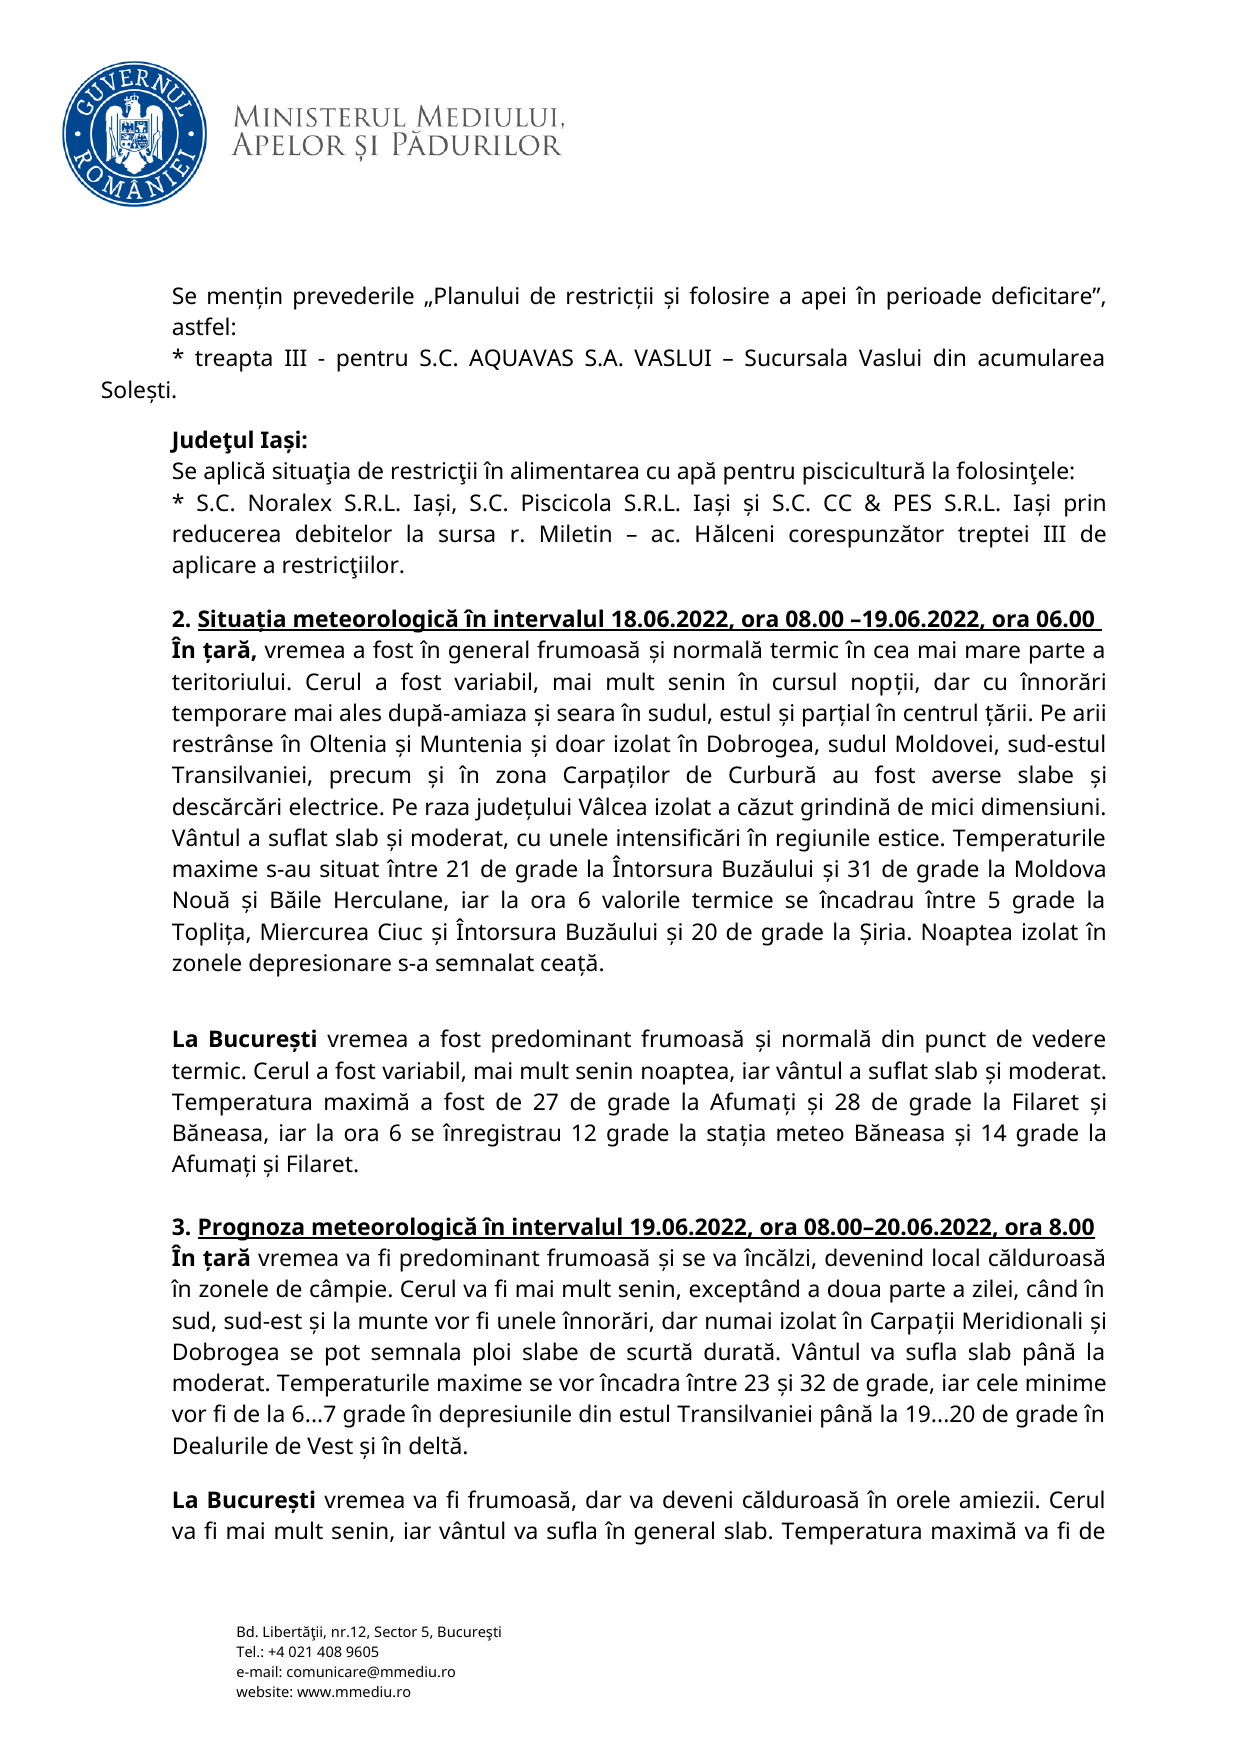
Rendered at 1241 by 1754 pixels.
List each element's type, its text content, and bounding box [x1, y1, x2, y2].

text * S.C. Noralex S.R.L. Iași, S.C. Piscicola S.R.L. Iași și S.C. CC & PES S.R.L. Iași prin reducerea debitelor la sursa r. Miletin – ac. Hălceni corespunzător treptei III de aplicare a restricţiilor. [172, 486, 1107, 580]
text 2. Situaţia meteorologică în intervalul 18.06.2022, ora 08.00 –19.06.2022, ora 06.00 [172, 603, 1107, 634]
text 3. Prognoza meteorologică în intervalul 19.06.2022, ora 08.00–20.06.2022, ora 8.00 [172, 1211, 1107, 1242]
text În ţară, vremea a fost în general frumoasă și normală termic în cea mai mare parte a teritoriului. Cerul a fost variabil, mai mult senin în cursul nopții, dar cu înnorări temporare mai ales după-amiaza și seara în sudul, estul și parțial în centrul țării. Pe arii restrânse în Oltenia și Muntenia și doar izolat în Dobrogea, sudul Moldovei, sud-estul Transilvaniei, precum și în zona Carpaților de Curbură au fost averse slabe și descărcări electrice. Pe raza județului Vâlcea izolat a căzut grindină de mici dimensiuni. Vântul a suflat slab și moderat, cu unele intensificări în regiunile estice. Temperaturile maxime s-au situat între 21 de grade la Întorsura Buzăului și 31 de grade la Moldova Nouă și Băile Herculane, iar la ora 6 valorile termice se încadrau între 5 grade la Toplița, Miercurea Ciuc și Întorsura Buzăului și 20 de grade la Șiria. Noaptea izolat în zonele depresionare s-a semnalat ceață. [172, 634, 1107, 978]
text Judeţul Iași: [172, 424, 1107, 455]
text * treapta III - pentru S.C. AQUAVAS S.A. VASLUI – Sucursala Vaslui din acumularea Solești. [101, 342, 1107, 405]
picture [59, 59, 591, 207]
text La Bucureşti vremea a fost predominant frumoasă și normală din punct de vedere termic. Cerul a fost variabil, mai mult senin noaptea, iar vântul a suflat slab și moderat. Temperatura maximă a fost de 27 de grade la Afumați și 28 de grade la Filaret și Băneasa, iar la ora 6 se înregistrau 12 grade la stația meteo Băneasa și 14 grade la Afumați și Filaret. [172, 1023, 1107, 1179]
text În ţară vremea va fi predominant frumoasă și se va încălzi, devenind local călduroasă în zonele de câmpie. Cerul va fi mai mult senin, exceptând a doua parte a zilei, când în sud, sud-est și la munte vor fi unele înnorări, dar numai izolat în Carpații Meridionali și Dobrogea se pot semnala ploi slabe de scurtă durată. Vântul va sufla slab până la moderat. Temperaturile maxime se vor încadra între 23 și 32 de grade, iar cele minime vor fi de la 6...7 grade în depresiunile din estul Transilvaniei până la 19...20 de grade în Dealurile de Vest și în deltă. [172, 1242, 1107, 1461]
text Se aplică situaţia de restricţii în alimentarea cu apă pentru piscicultură la folosinţele: [172, 455, 1107, 486]
text Se mențin prevederile „Planului de restricții și folosire a apei în perioade deficitare”, astfel: [172, 280, 1107, 342]
